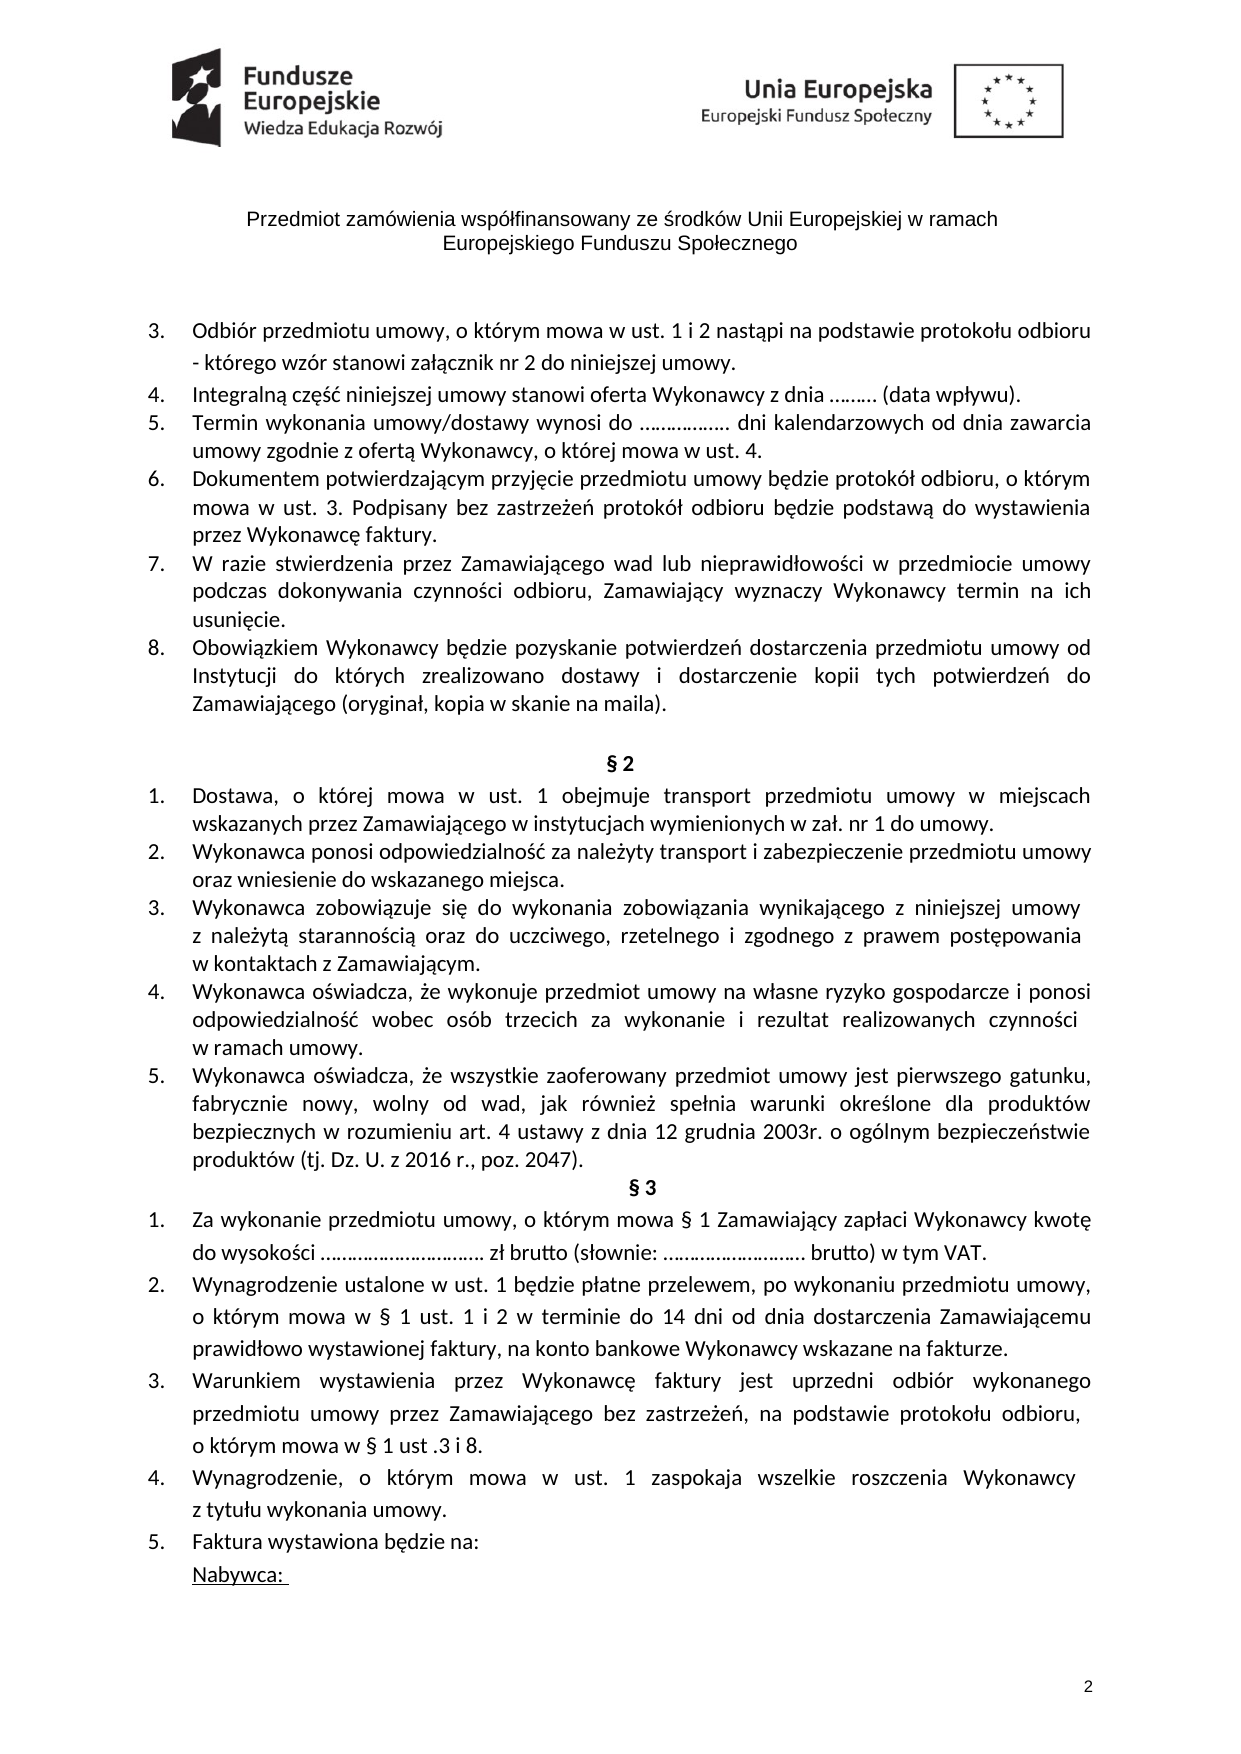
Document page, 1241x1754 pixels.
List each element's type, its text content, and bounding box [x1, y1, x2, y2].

picture [147, 23, 1093, 169]
list Wykonawca oświadcza, że wykonuje przedmiot umowy na własne ryzyko gospodarcze i ponosi odpowiedzialność wobec osób trzecich za wykonanie i rezultat realizowanych czynności w ramach umowy. [148, 977, 1093, 1061]
list Integralną część niniejszej umowy stanowi oferta Wykonawcy z dnia ……… (data wpływu). [148, 381, 1093, 408]
list Wynagrodzenie ustalone w ust. 1 będzie płatne przelewem, po wykonaniu przedmiotu umowy, o którym mowa w § 1 ust. 1 i 2 w terminie do 14 dni od dnia dostarczenia Zamawiającemu prawidłowo wystawionej faktury, na konto bankowe Wykonawcy wskazane na fakturze. [148, 1270, 1093, 1362]
list Wynagrodzenie, o którym mowa w ust. 1 zaspokaja wszelkie roszczenia Wykonawcy z tytułu wykonania umowy. [148, 1463, 1093, 1523]
list Odbiór przedmiotu umowy, o którym mowa w ust. 1 i 2 nastąpi na podstawie protokołu odbioru - którego wzór stanowi załącznik nr 2 do niniejszej umowy. [148, 316, 1093, 376]
text Nabywca: [192, 1560, 1093, 1588]
list Dokumentem potwierdzającym przyjęcie przedmiotu umowy będzie protokół odbioru, o którym mowa w ust. 3. Podpisany bez zastrzeżeń protokół odbioru będzie podstawą do wystawienia przez Wykonawcę faktury. [148, 464, 1093, 549]
list Obowiązkiem Wykonawcy będzie pozyskanie potwierdzeń dostarczenia przedmiotu umowy od Instytucji do których zrealizowano dostawy i dostarczenie kopii tych potwierdzeń do Zamawiającego (oryginał, kopia w skanie na maila). [148, 633, 1093, 717]
list § 2 [148, 749, 1093, 777]
list Dostawa, o której mowa w ust. 1 obejmuje transport przedmiotu umowy w miejscach wskazanych przez Zamawiającego w instytucjach wymienionych w zał. nr 1 do umowy. [148, 781, 1093, 837]
list Za wykonanie przedmiotu umowy, o którym mowa § 1 Zamawiający zapłaci Wykonawcy kwotę do wysokości …………………………. zł brutto (słownie: ……………………… brutto) w tym VAT. [148, 1206, 1093, 1266]
list Wykonawca zobowiązuje się do wykonania zobowiązania wynikającego z niniejszej umowy z należytą starannością oraz do uczciwego, rzetelnego i zgodnego z prawem postępowania w kontaktach z Zamawiającym. [148, 893, 1093, 977]
list W razie stwierdzenia przez Zamawiającego wad lub nieprawidłowości w przedmiocie umowy podczas dokonywania czynności odbioru, Zamawiający wyznaczy Wykonawcy termin na ich usunięcie. [148, 549, 1093, 633]
list Wykonawca oświadcza, że wszystkie zaoferowany przedmiot umowy jest pierwszego gatunku, fabrycznie nowy, wolny od wad, jak również spełnia warunki określone dla produktów bezpiecznych w rozumieniu art. 4 ustawy z dnia 12 grudnia 2003r. o ogólnym bezpieczeństwie produktów (tj. Dz. U. z 2016 r., poz. 2047). [148, 1061, 1093, 1173]
list Termin wykonania umowy/dostawy wynosi do …………….. dni kalendarzowych od dnia zawarcia umowy zgodnie z ofertą Wykonawcy, o której mowa w ust. 4. [148, 408, 1093, 464]
list Faktura wystawiona będzie na: [148, 1527, 1093, 1556]
text § 3 [192, 1173, 1093, 1201]
list Wykonawca ponosi odpowiedzialność za należyty transport i zabezpieczenie przedmiotu umowy oraz wniesienie do wskazanego miejsca. [148, 837, 1093, 893]
list Warunkiem wystawienia przez Wykonawcę faktury jest uprzedni odbiór wykonanego przedmiotu umowy przez Zamawiającego bez zastrzeżeń, na podstawie protokołu odbioru, o którym mowa w § 1 ust .3 i 8. [148, 1367, 1093, 1459]
